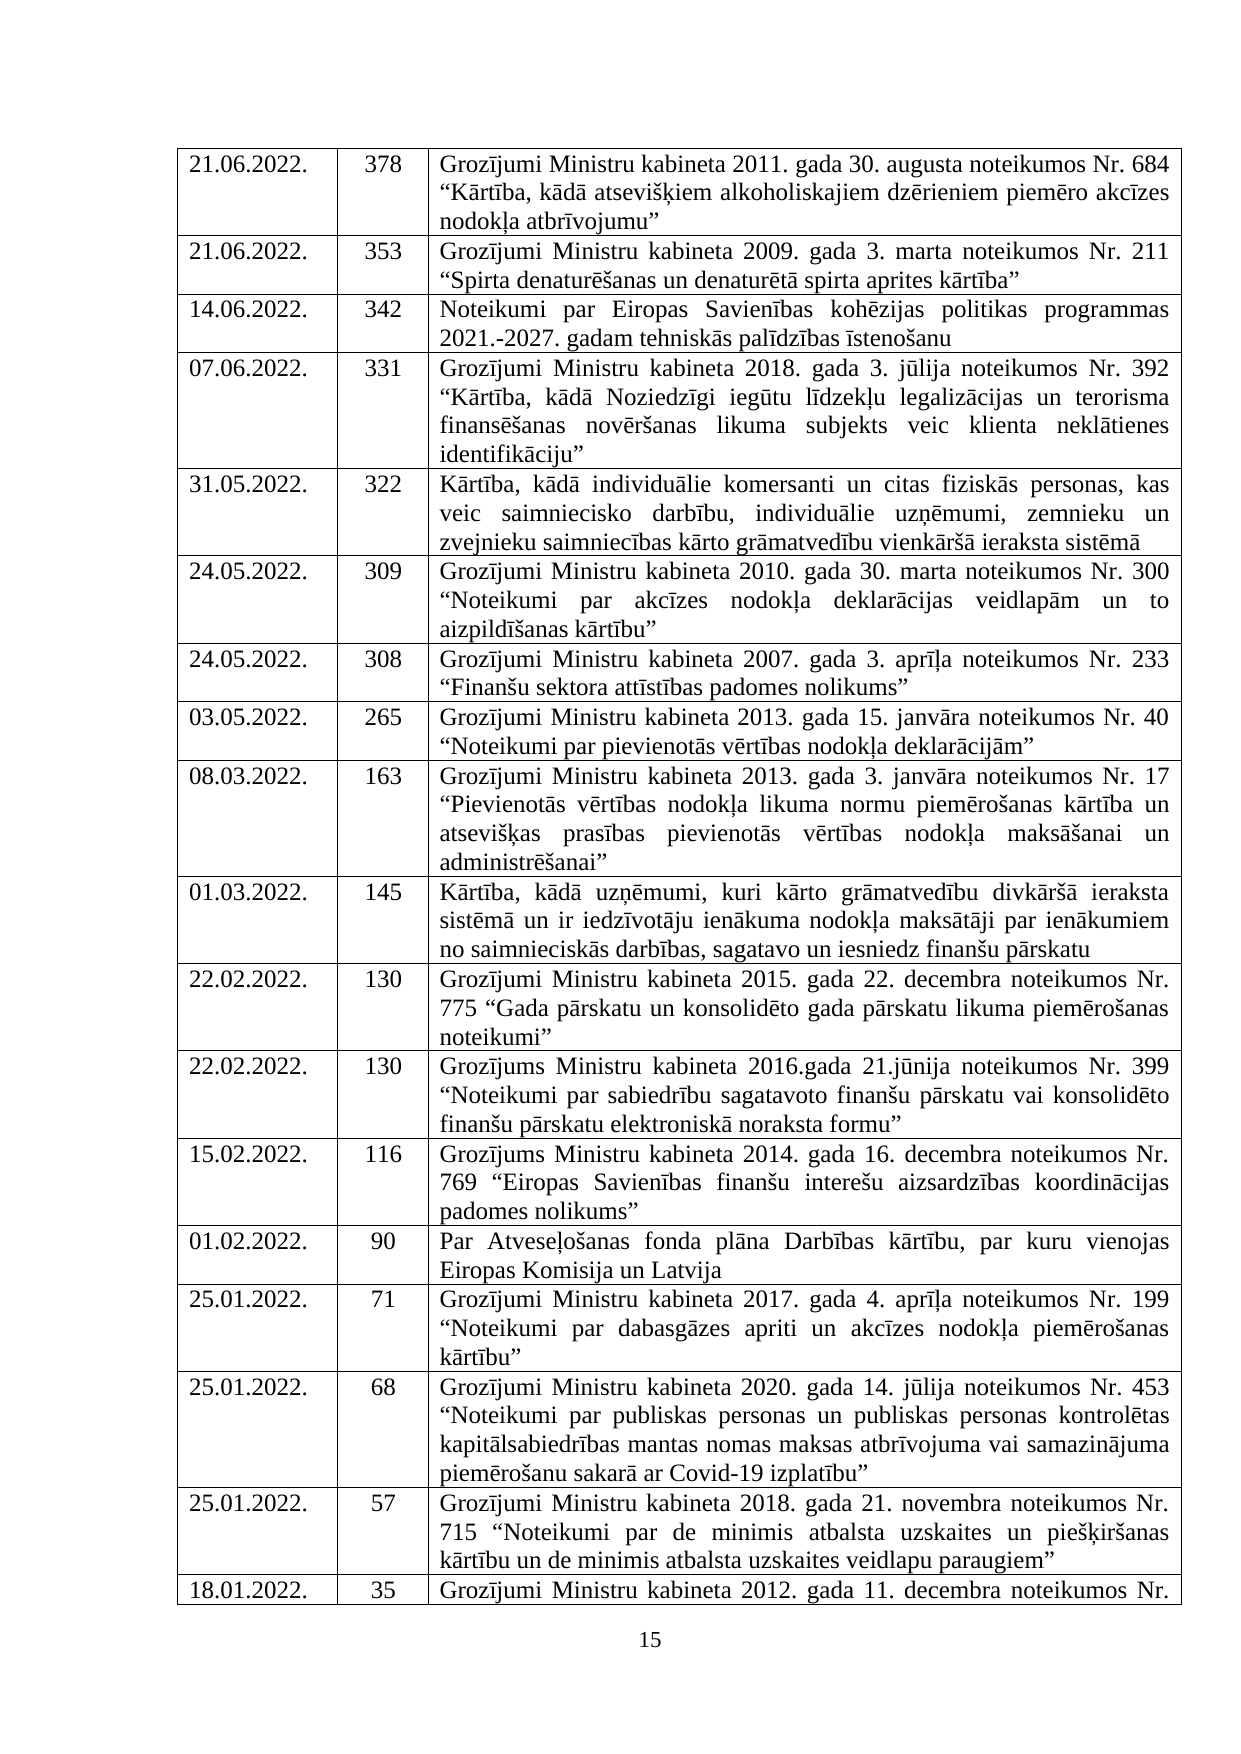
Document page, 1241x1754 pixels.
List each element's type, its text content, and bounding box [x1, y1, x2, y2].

table_cell 25.01.2022. [178, 1372, 337, 1487]
table_cell 25.01.2022. [178, 1488, 337, 1574]
table_cell 07.06.2022. [178, 353, 337, 468]
table_cell 116 [338, 1139, 428, 1225]
table_cell Kārtība, kādā individuālie komersanti un citas fiziskās personas, kas veic saimniecisko darbību, individuālie uzņēmumi, zemnieku un zvejnieku saimniecības kārto grāmatvedību vienkāršā ieraksta sistēmā [429, 469, 1181, 555]
table_cell 57 [338, 1488, 428, 1574]
table_cell 31.05.2022. [178, 469, 337, 555]
table_cell 130 [338, 964, 428, 1050]
table_cell Grozījumi Ministru kabineta 2018. gada 3. jūlija noteikumos Nr. 392 “Kārtība, kādā Noziedzīgi iegūtu līdzekļu legalizācijas un terorisma finansēšanas novēršanas likuma subjekts veic klienta neklātienes identifikāciju” [429, 353, 1181, 468]
table_cell 01.03.2022. [178, 877, 337, 963]
table_cell 08.03.2022. [178, 761, 337, 876]
table_cell 342 [338, 295, 428, 352]
table_cell 331 [338, 353, 428, 468]
table_cell 163 [338, 761, 428, 876]
table_cell 21.06.2022. [178, 149, 337, 235]
table_cell 24.05.2022. [178, 644, 337, 701]
table_cell 353 [338, 236, 428, 293]
table_cell 378 [338, 149, 428, 235]
table_cell 22.02.2022. [178, 1051, 337, 1138]
table_cell 309 [338, 556, 428, 643]
table_cell 21.06.2022. [178, 236, 337, 293]
table_cell 308 [338, 644, 428, 701]
table_cell Noteikumi par Eiropas Savienības kohēzijas politikas programmas 2021.-2027. gadam tehniskās palīdzības īstenošanu [429, 295, 1181, 352]
table_cell 24.05.2022. [178, 556, 337, 643]
table_cell 14.06.2022. [178, 295, 337, 352]
table_cell 22.02.2022. [178, 964, 337, 1050]
table_cell 265 [338, 702, 428, 760]
table_cell 322 [338, 469, 428, 555]
table_cell Grozījumi Ministru kabineta 2013. gada 3. janvāra noteikumos Nr. 17 “Pievienotās vērtības nodokļa likuma normu piemērošanas kārtība un atsevišķas prasības pievienotās vērtības nodokļa maksāšanai un administrēšanai” [429, 761, 1181, 876]
table_cell 130 [338, 1051, 428, 1138]
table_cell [429, 1575, 1181, 1604]
table_cell 18.01.2022. [178, 1575, 337, 1604]
table_cell Grozījumi Ministru kabineta 2010. gada 30. marta noteikumos Nr. 300 “Noteikumi par akcīzes nodokļa deklarācijas veidlapām un to aizpildīšanas kārtību” [429, 556, 1181, 643]
table_cell Kārtība, kādā uzņēmumi, kuri kārto grāmatvedību divkāršā ieraksta sistēmā un ir iedzīvotāju ienākuma nodokļa maksātāji par ienākumiem no saimnieciskās darbības, sagatavo un iesniedz finanšu pārskatu [429, 877, 1181, 963]
table_cell 68 [338, 1372, 428, 1487]
table_cell Grozījumi Ministru kabineta 2015. gada 22. decembra noteikumos Nr. 775 “Gada pārskatu un konsolidēto gada pārskatu likuma piemērošanas noteikumi” [429, 964, 1181, 1050]
table_cell Grozījumi Ministru kabineta 2020. gada 14. jūlija noteikumos Nr. 453 “Noteikumi par publiskas personas un publiskas personas kontrolētas kapitālsabiedrības mantas nomas maksas atbrīvojuma vai samazinājuma piemērošanu sakarā ar Covid-19 izplatību” [429, 1372, 1181, 1487]
table_cell Grozījums Ministru kabineta 2016.gada 21.jūnija noteikumos Nr. 399 “Noteikumi par sabiedrību sagatavoto finanšu pārskatu vai konsolidēto finanšu pārskatu elektroniskā noraksta formu” [429, 1051, 1181, 1138]
table_cell 03.05.2022. [178, 702, 337, 760]
table_cell Grozījumi Ministru kabineta 2013. gada 15. janvāra noteikumos Nr. 40 “Noteikumi par pievienotās vērtības nodokļa deklarācijām” [429, 702, 1181, 760]
table_cell 145 [338, 877, 428, 963]
table_cell 01.02.2022. [178, 1226, 337, 1283]
table_cell 25.01.2022. [178, 1285, 337, 1371]
table_cell Grozījumi Ministru kabineta 2011. gada 30. augusta noteikumos Nr. 684 “Kārtība, kādā atsevišķiem alkoholiskajiem dzērieniem piemēro akcīzes nodokļa atbrīvojumu” [429, 149, 1181, 235]
table_cell 35 [338, 1575, 428, 1604]
table_cell 90 [338, 1226, 428, 1283]
table_cell Grozījums Ministru kabineta 2014. gada 16. decembra noteikumos Nr. 769 “Eiropas Savienības finanšu interešu aizsardzības koordinācijas padomes nolikums” [429, 1139, 1181, 1225]
table_cell Par Atveseļošanas fonda plāna Darbības kārtību, par kuru vienojas Eiropas Komisija un Latvija [429, 1226, 1181, 1283]
table_cell Grozījumi Ministru kabineta 2009. gada 3. marta noteikumos Nr. 211 “Spirta denaturēšanas un denaturētā spirta aprites kārtība” [429, 236, 1181, 293]
table_cell 71 [338, 1285, 428, 1371]
table_cell Grozījumi Ministru kabineta 2007. gada 3. aprīļa noteikumos Nr. 233 “Finanšu sektora attīstības padomes nolikums” [429, 644, 1181, 701]
table_cell 15.02.2022. [178, 1139, 337, 1225]
table_cell Grozījumi Ministru kabineta 2018. gada 21. novembra noteikumos Nr. 715 “Noteikumi par de minimis atbalsta uzskaites un piešķiršanas kārtību un de minimis atbalsta uzskaites veidlapu paraugiem” [429, 1488, 1181, 1574]
table_cell Grozījumi Ministru kabineta 2017. gada 4. aprīļa noteikumos Nr. 199 “Noteikumi par dabasgāzes apriti un akcīzes nodokļa piemērošanas kārtību” [429, 1285, 1181, 1371]
